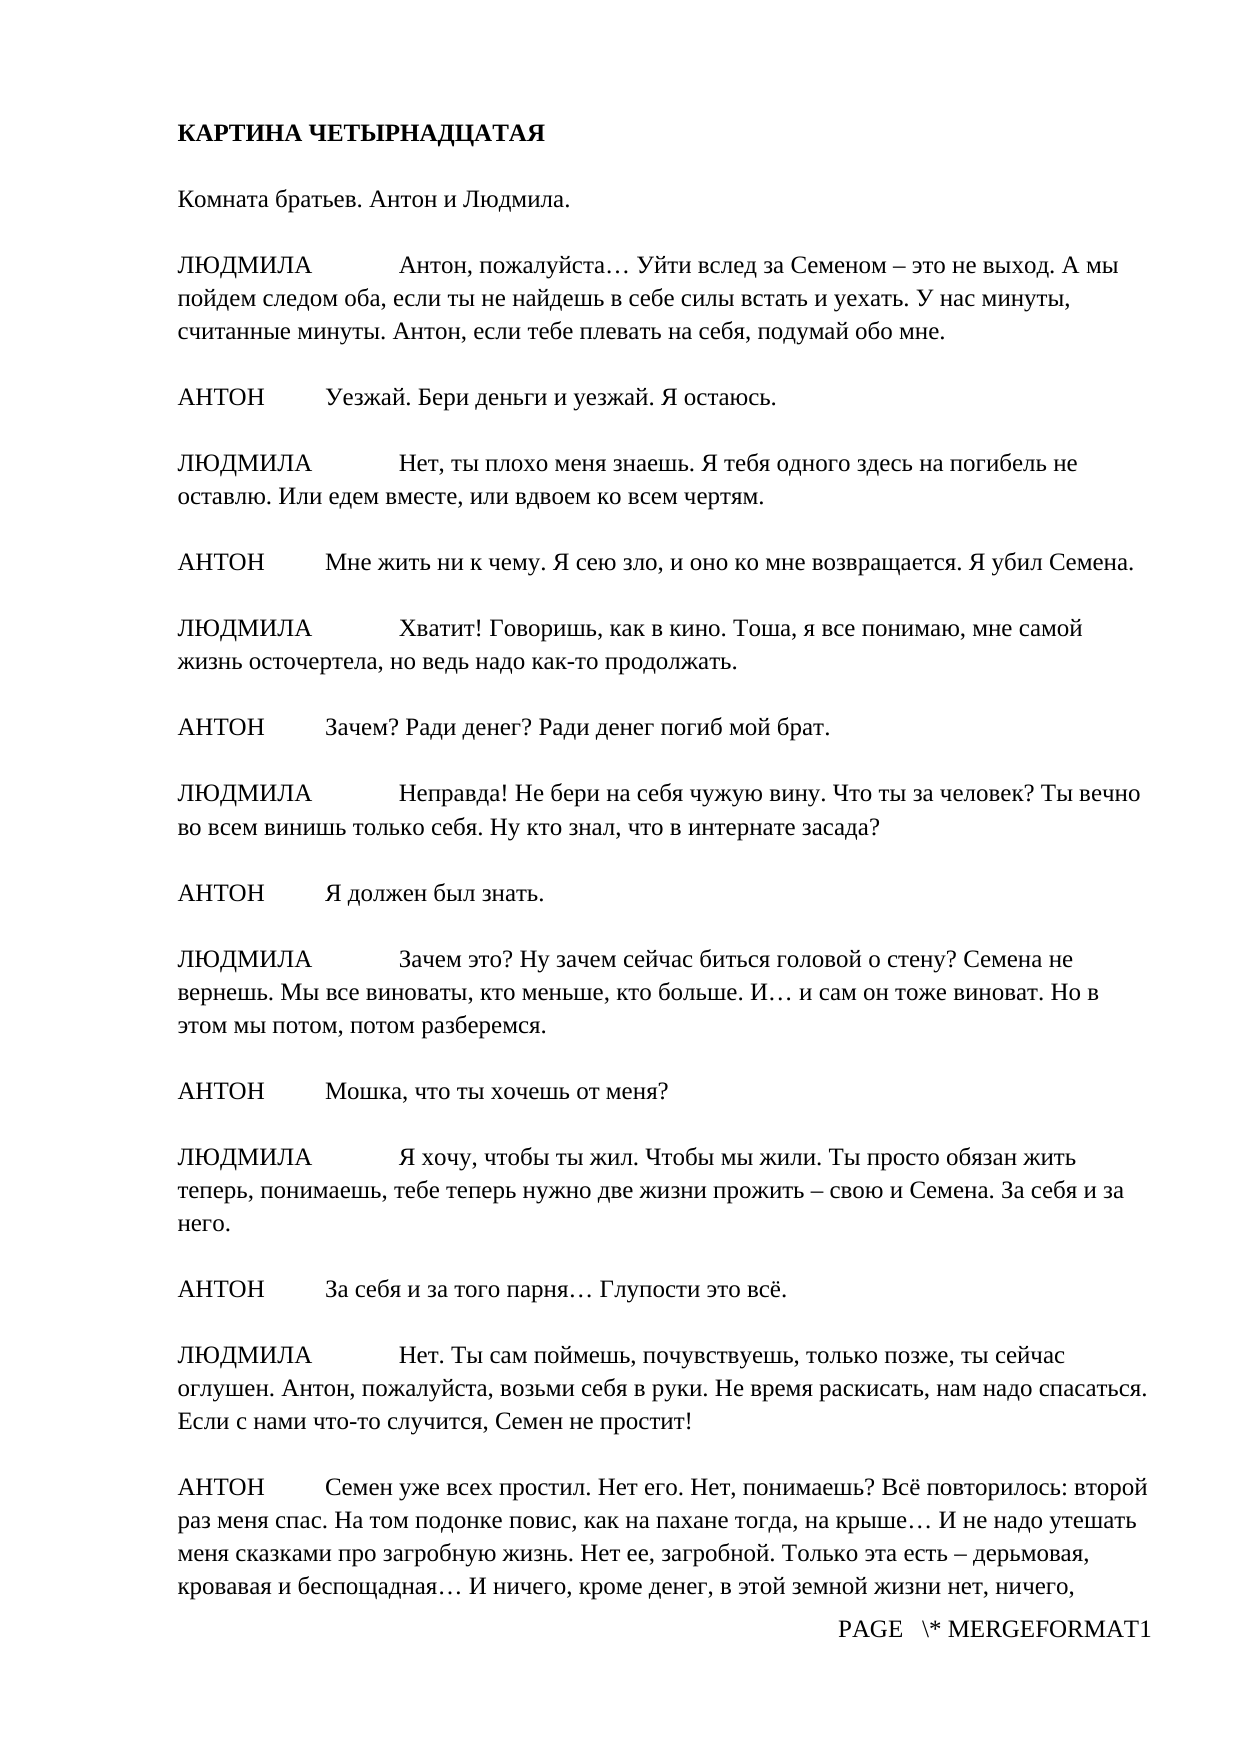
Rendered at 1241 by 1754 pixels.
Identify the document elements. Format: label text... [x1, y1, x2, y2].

text АНТОН Я должен был знать. [177, 878, 1152, 906]
text ЛЮДМИЛА Зачем это? Ну зачем сейчас биться головой о стену? Семена не вернешь. Мы все виноваты, кто меньше, кто больше. И… и сам он тоже виноват. Но в этом мы потом, потом разберемся. [177, 944, 1152, 1038]
text ЛЮДМИЛА Нет, ты плохо меня знаешь. Я тебя одного здесь на погибель не оставлю. Или едем вместе, или вдвоем ко всем чертям. [177, 448, 1152, 510]
text ЛЮДМИЛА Антон, пожалуйста… Уйти вслед за Семеном – это не выход. А мы пойдем следом оба, если ты не найдешь в себе силы встать и уехать. У нас минуты, считанные минуты. Антон, если тебе плевать на себя, подумай обо мне. [177, 250, 1152, 345]
text ЛЮДМИЛА Неправда! Не бери на себя чужую вину. Что ты за человек? Ты вечно во всем винишь только себя. Ну кто знал, что в интернате засада? [177, 778, 1152, 840]
text АНТОН За себя и за того парня… Глупости это всё. [177, 1274, 1152, 1303]
text КАРТИНА ЧЕТЫРНАДЦАТАЯ [177, 118, 1152, 147]
text ЛЮДМИЛА Хватит! Говоришь, как в кино. Тоша, я все понимаю, мне самой жизнь осточертела, но ведь надо как-то продолжать. [177, 613, 1152, 675]
text ЛЮДМИЛА Нет. Ты сам поймешь, почувствуешь, только позже, ты сейчас оглушен. Антон, пожалуйста, возьми себя в руки. Не время раскисать, нам надо спасаться. Если с нами что-то случится, Семен не простит! [177, 1340, 1152, 1435]
text Комната братьев. Антон и Людмила. [177, 184, 1152, 213]
text ЛЮДМИЛА Я хочу, чтобы ты жил. Чтобы мы жили. Ты просто обязан жить теперь, понимаешь, тебе теперь нужно две жизни прожить – свою и Семена. За себя и за него. [177, 1142, 1152, 1237]
text АНТОН Мошка, что ты хочешь от меня? [177, 1076, 1152, 1104]
text АНТОН Зачем? Ради денег? Ради денег погиб мой брат. [177, 712, 1152, 741]
text АНТОН Уезжай. Бери деньги и уезжай. Я остаюсь. [177, 382, 1152, 411]
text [177, 1472, 1152, 1600]
text АНТОН Мне жить ни к чему. Я сею зло, и оно ко мне возвращается. Я убил Семена. [177, 547, 1152, 576]
